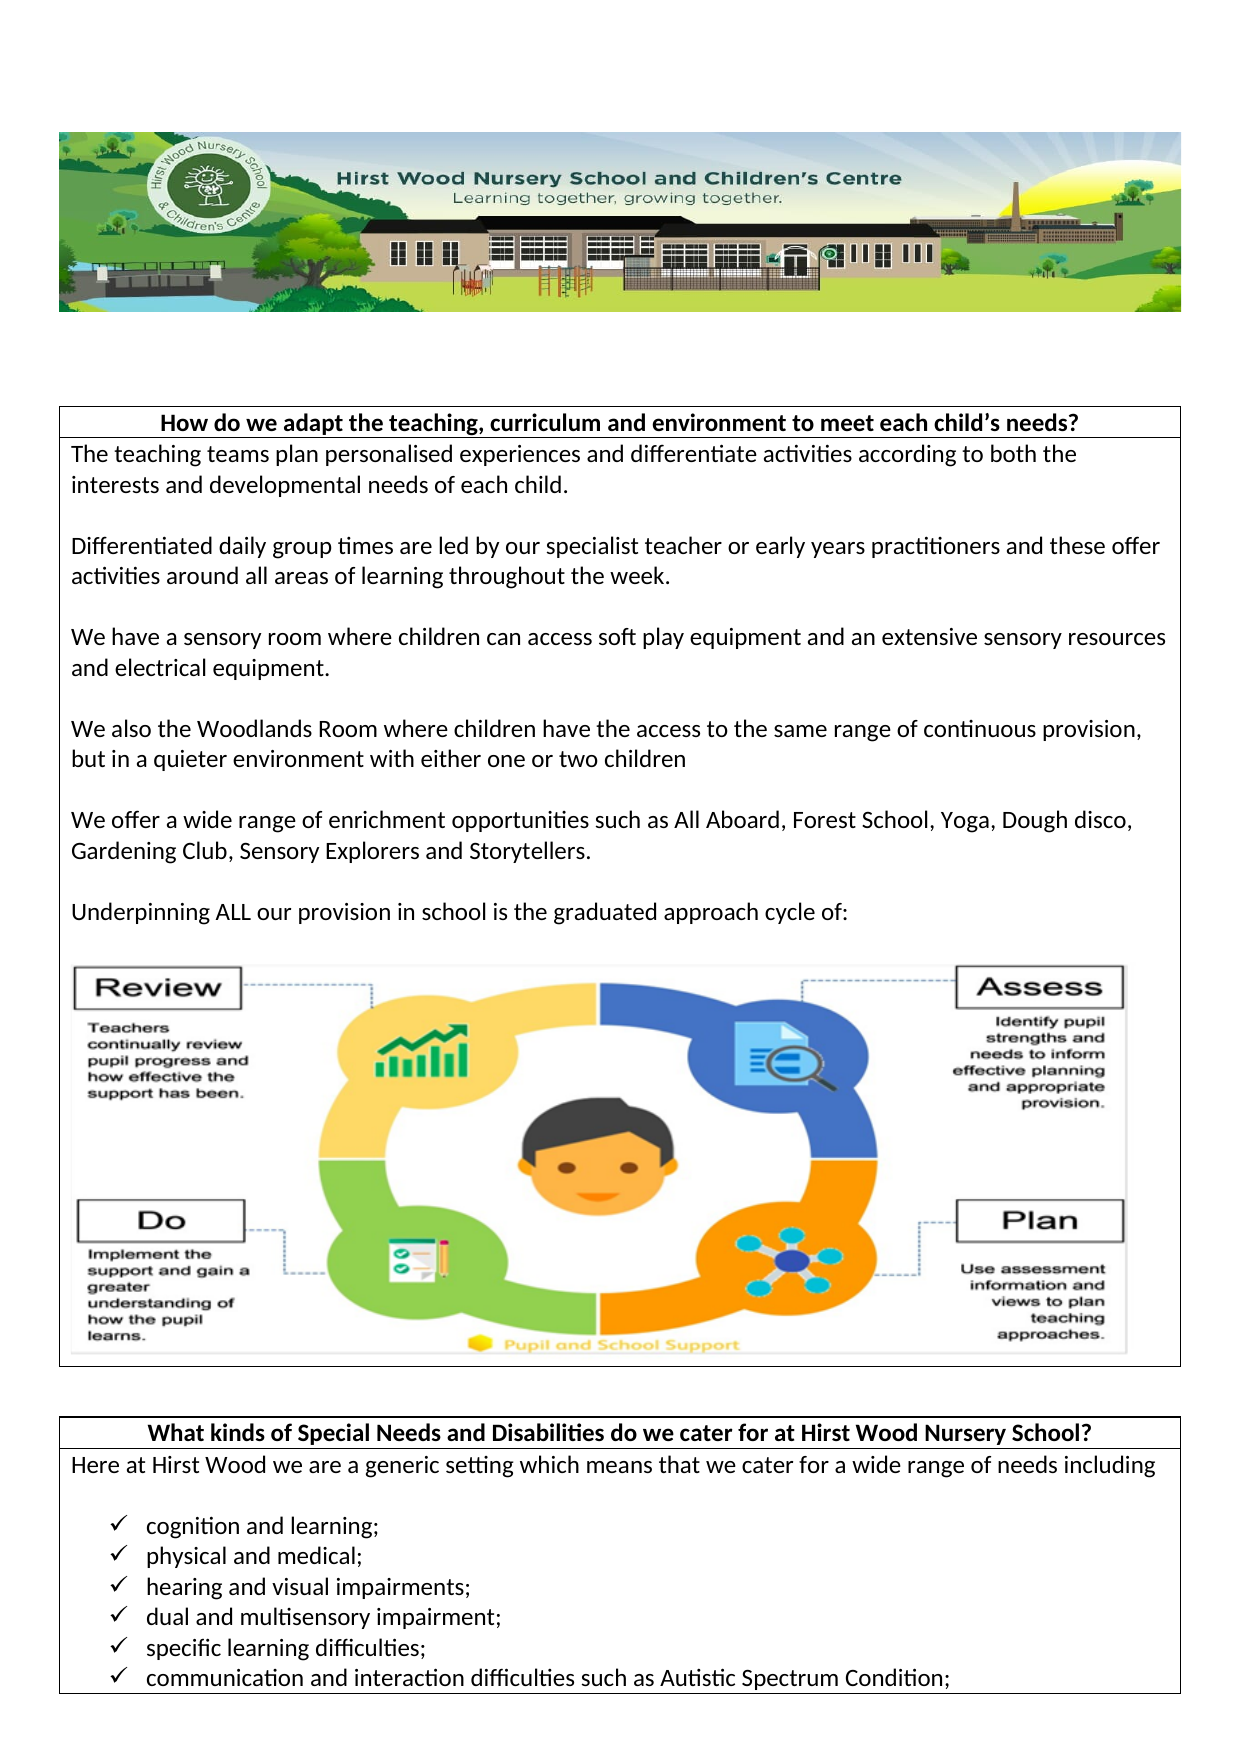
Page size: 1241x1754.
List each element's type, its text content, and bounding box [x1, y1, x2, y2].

table_header What kinds of Special Needs and Disabilities do we cater for at Hirst Wood Nursery School? [60, 1418, 1180, 1448]
picture [70, 926, 1140, 1366]
table_cell The teaching teams plan personalised experiences and differentiate activities according to both the interests and developmental needs of each child. Differentiated daily group times are led by our specialist teacher or early years practitioners and these offer activities around all areas of learning throughout the week. We have a sensory room where children can access soft play equipment and an extensive sensory resources and electrical equipment. We also the Woodlands Room where children have the access to the same range of continuous provision, but in a quieter environment with either one or two children We offer a wide range of enrichment opportunities such as All Aboard, Forest School, Yoga, Dough disco, Gardening Club, Sensory Explorers and Storytellers. Underpinning ALL our provision in school is the graduated approach cycle of: [60, 438, 1180, 1366]
picture [59, 132, 1182, 312]
table_header How do we adapt the teaching, curriculum and environment to meet each child’s needs? [60, 407, 1180, 437]
